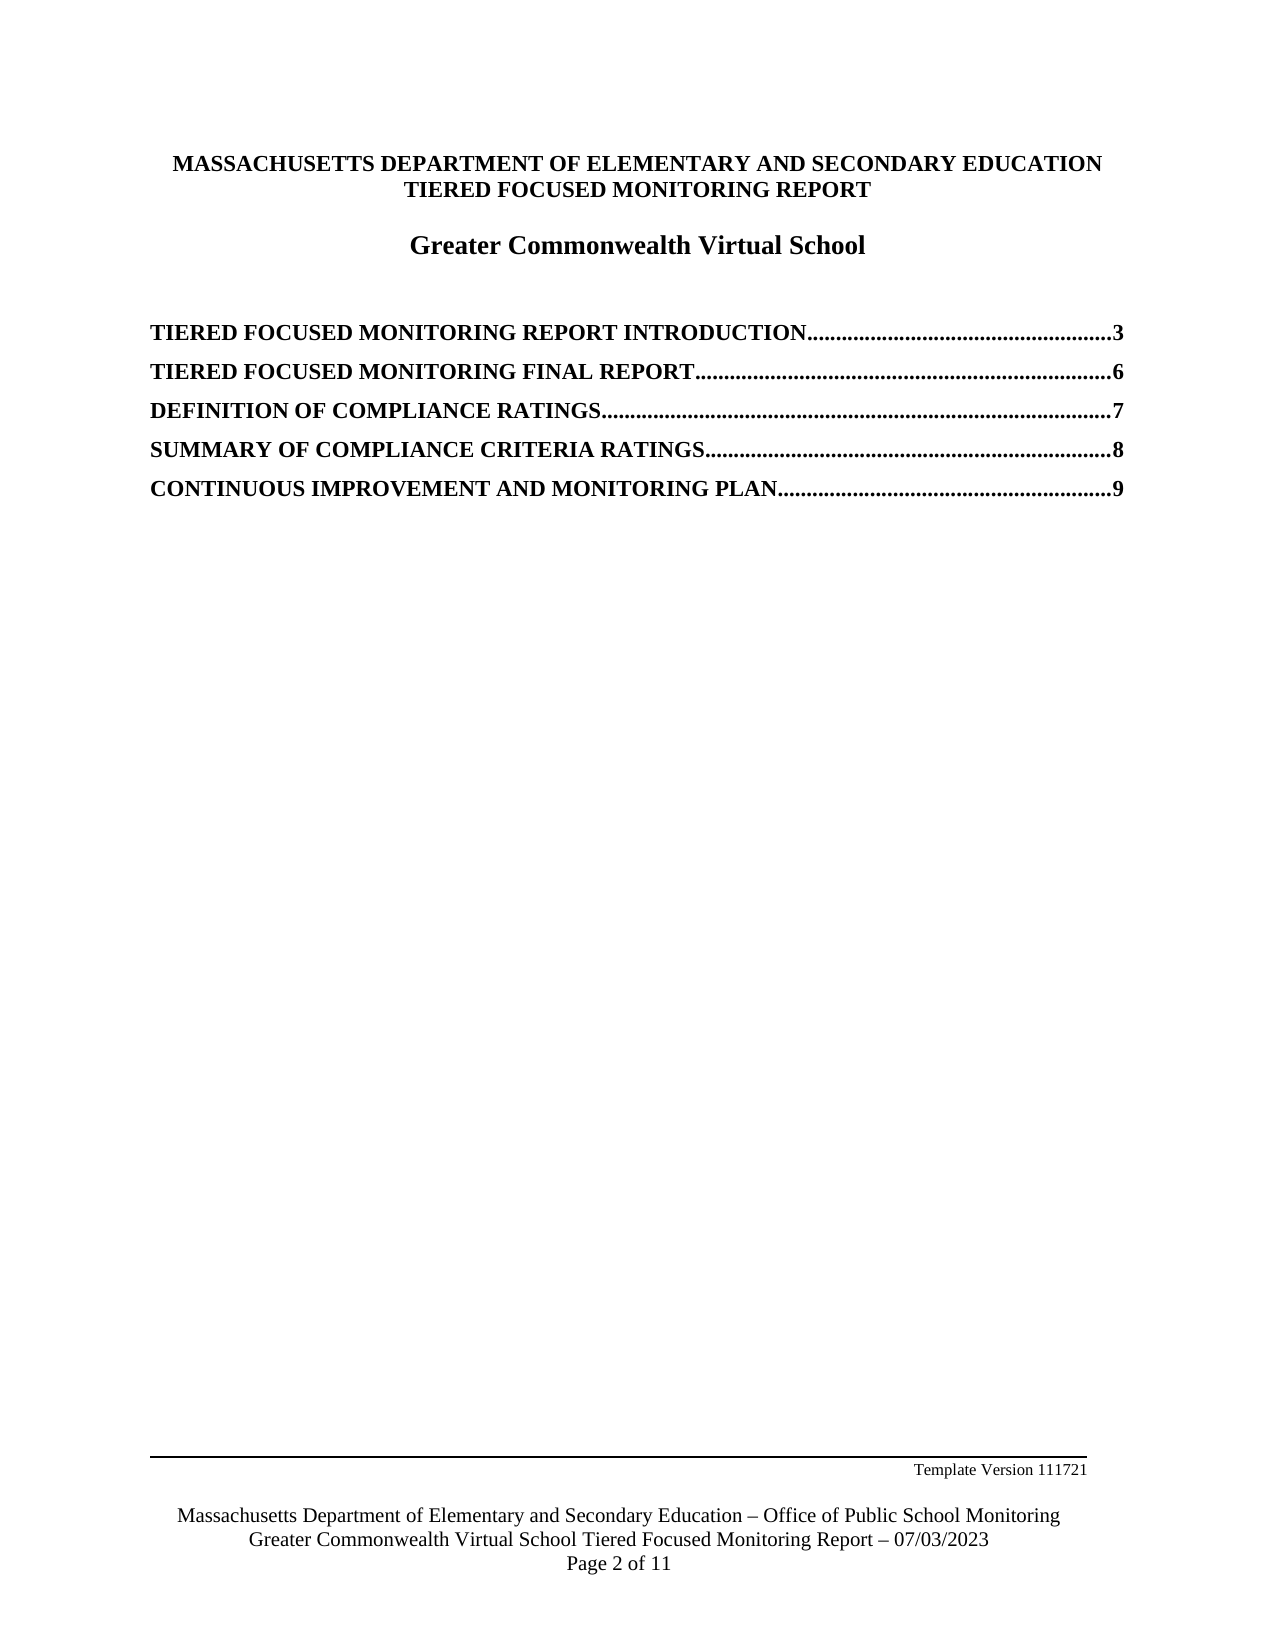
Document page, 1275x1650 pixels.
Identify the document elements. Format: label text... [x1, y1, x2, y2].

text CONTINUOUS IMPROVEMENT AND MONITORING PLAN 9 [150, 474, 1125, 501]
text Greater Commonwealth Virtual School [150, 229, 1125, 260]
text SUMMARY OF COMPLIANCE CRITERIA RATINGS 8 [150, 436, 1125, 462]
text MASSACHUSETTS DEPARTMENT OF ELEMENTARY AND SECONDARY EDUCATION [150, 150, 1125, 176]
text TIERED FOCUSED MONITORING REPORT [150, 176, 1125, 203]
text TIERED FOCUSED MONITORING REPORT INTRODUCTION 3 [150, 319, 1125, 346]
text TIERED FOCUSED MONITORING FINAL REPORT 6 [150, 358, 1125, 384]
text DEFINITION OF COMPLIANCE RATINGS 7 [150, 397, 1125, 423]
